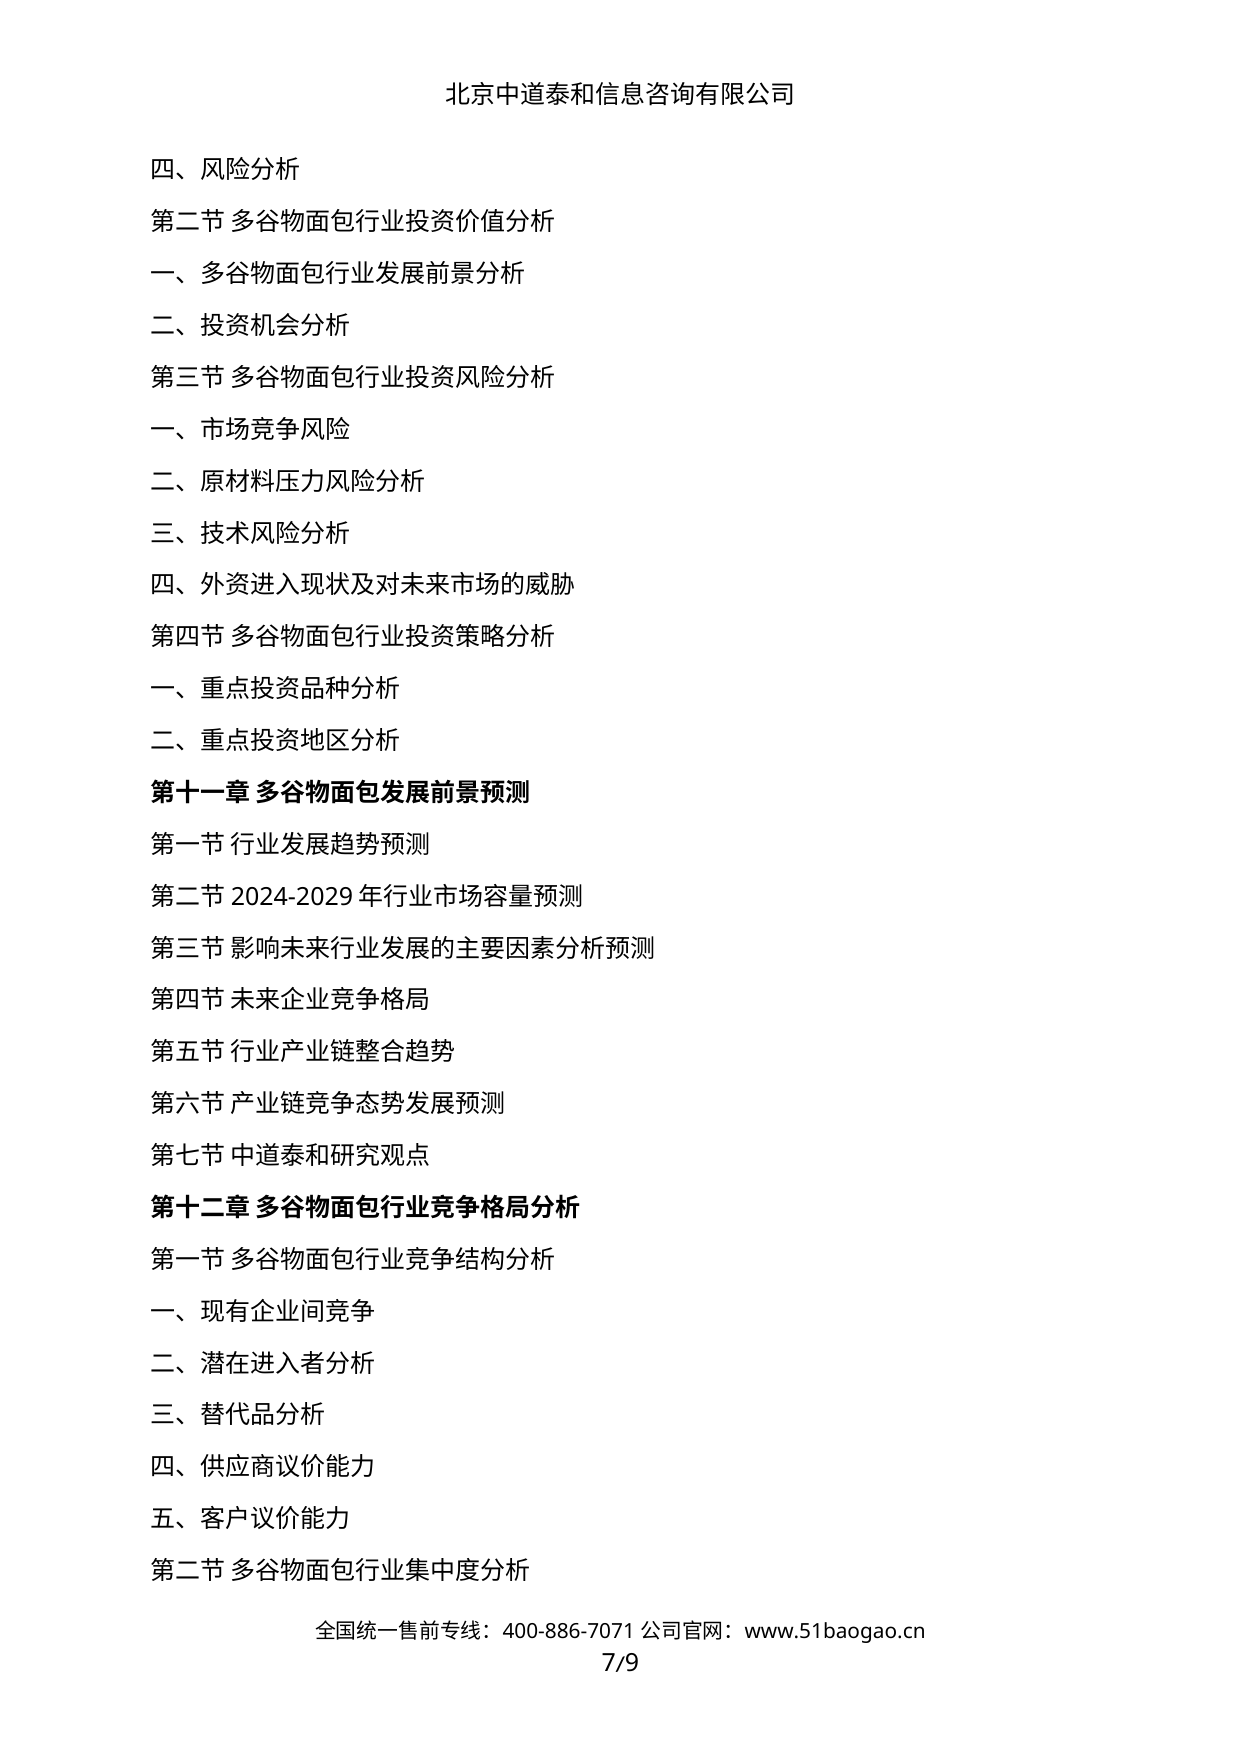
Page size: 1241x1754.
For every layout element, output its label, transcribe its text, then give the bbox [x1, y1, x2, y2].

text 第一节 多谷物面包行业竞争结构分析 [150, 1239, 1090, 1276]
text 三、替代品分析 [150, 1395, 1090, 1431]
text 二、重点投资地区分析 [150, 721, 1090, 757]
text 第四节 未来企业竞争格局 [150, 980, 1090, 1016]
text 四、供应商议价能力 [150, 1447, 1090, 1483]
text 第十二章 多谷物面包行业竞争格局分析 [150, 1187, 1090, 1224]
text 四、风险分析 [150, 150, 1090, 186]
text 一、重点投资品种分析 [150, 669, 1090, 705]
text 一、多谷物面包行业发展前景分析 [150, 254, 1090, 290]
text 二、原材料压力风险分析 [150, 461, 1090, 497]
text 第七节 中道泰和研究观点 [150, 1136, 1090, 1172]
text 二、投资机会分析 [150, 306, 1090, 342]
text 一、现有企业间竞争 [150, 1291, 1090, 1327]
text 三、技术风险分析 [150, 513, 1090, 549]
text 四、外资进入现状及对未来市场的威胁 [150, 565, 1090, 601]
text 二、潜在进入者分析 [150, 1343, 1090, 1379]
text 一、市场竞争风险 [150, 409, 1090, 446]
text 第二节 多谷物面包行业集中度分析 [150, 1551, 1090, 1587]
text 第五节 行业产业链整合趋势 [150, 1032, 1090, 1068]
text 五、客户议价能力 [150, 1499, 1090, 1535]
text 第一节 行业发展趋势预测 [150, 824, 1090, 861]
text 第六节 产业链竞争态势发展预测 [150, 1084, 1090, 1120]
text 第二节 2024-2029年行业市场容量预测 [150, 876, 1090, 912]
text 第十一章 多谷物面包发展前景预测 [150, 772, 1090, 809]
text 第三节 多谷物面包行业投资风险分析 [150, 357, 1090, 394]
text 第四节 多谷物面包行业投资策略分析 [150, 617, 1090, 653]
text 第二节 多谷物面包行业投资价值分析 [150, 202, 1090, 238]
text 第三节 影响未来行业发展的主要因素分析预测 [150, 928, 1090, 964]
